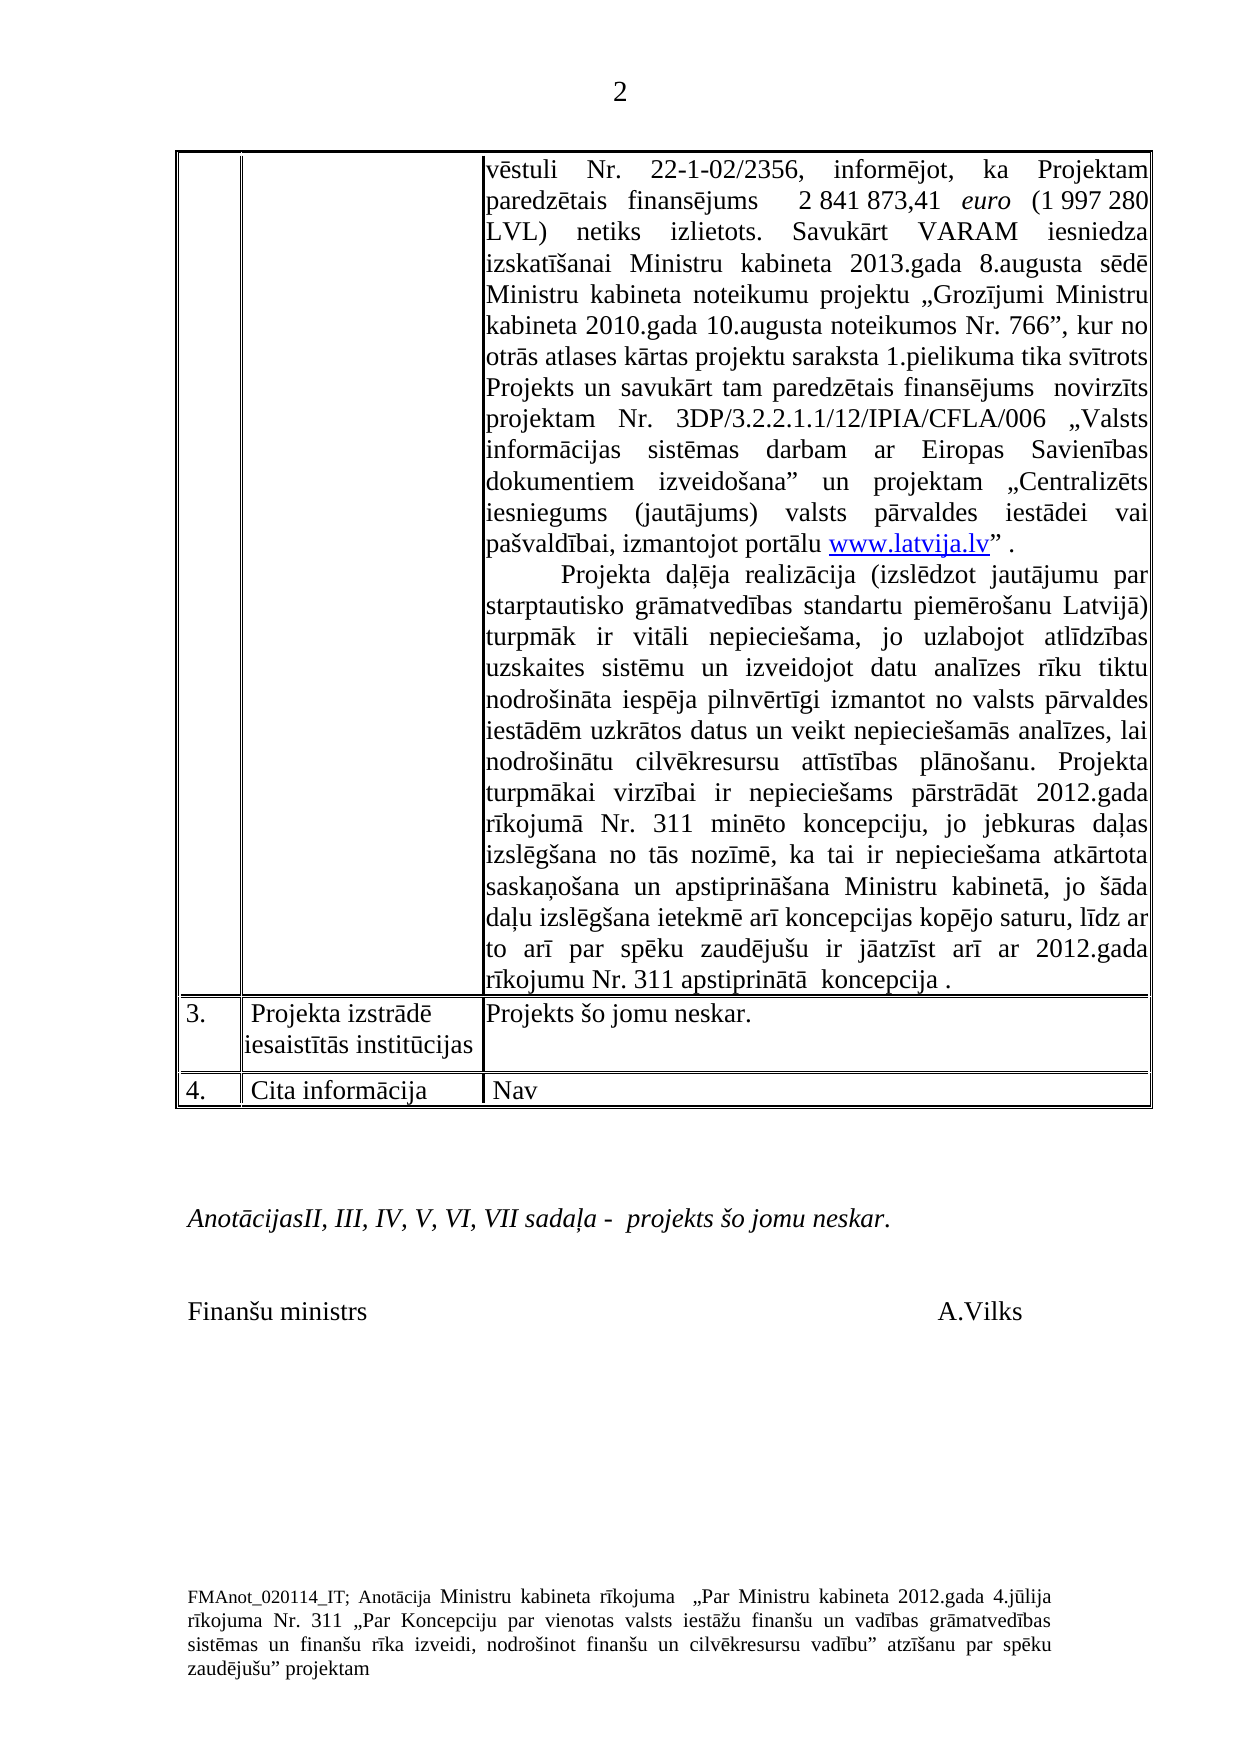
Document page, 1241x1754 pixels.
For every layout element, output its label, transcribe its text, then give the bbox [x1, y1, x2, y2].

text Finanšu ministrs A.Vilks [187, 1295, 1053, 1326]
table_cell 2. [179, 153, 242, 994]
table_cell Nav [483, 1071, 1151, 1105]
table_cell Projekts šo jomu neskar. [485, 994, 1150, 1071]
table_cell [242, 153, 483, 994]
table_cell 4. [177, 1071, 242, 1105]
table_cell 3. [179, 994, 240, 1071]
table_cell Cita informācija [242, 1074, 483, 1105]
table_cell Projekta izstrādē iesaistītās institūcijas [243, 998, 482, 1071]
text AnotācijasII, III, IV, V, VI, VII sadaļa - projekts šo jomu neskar. [187, 1202, 1053, 1233]
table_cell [483, 153, 1150, 994]
